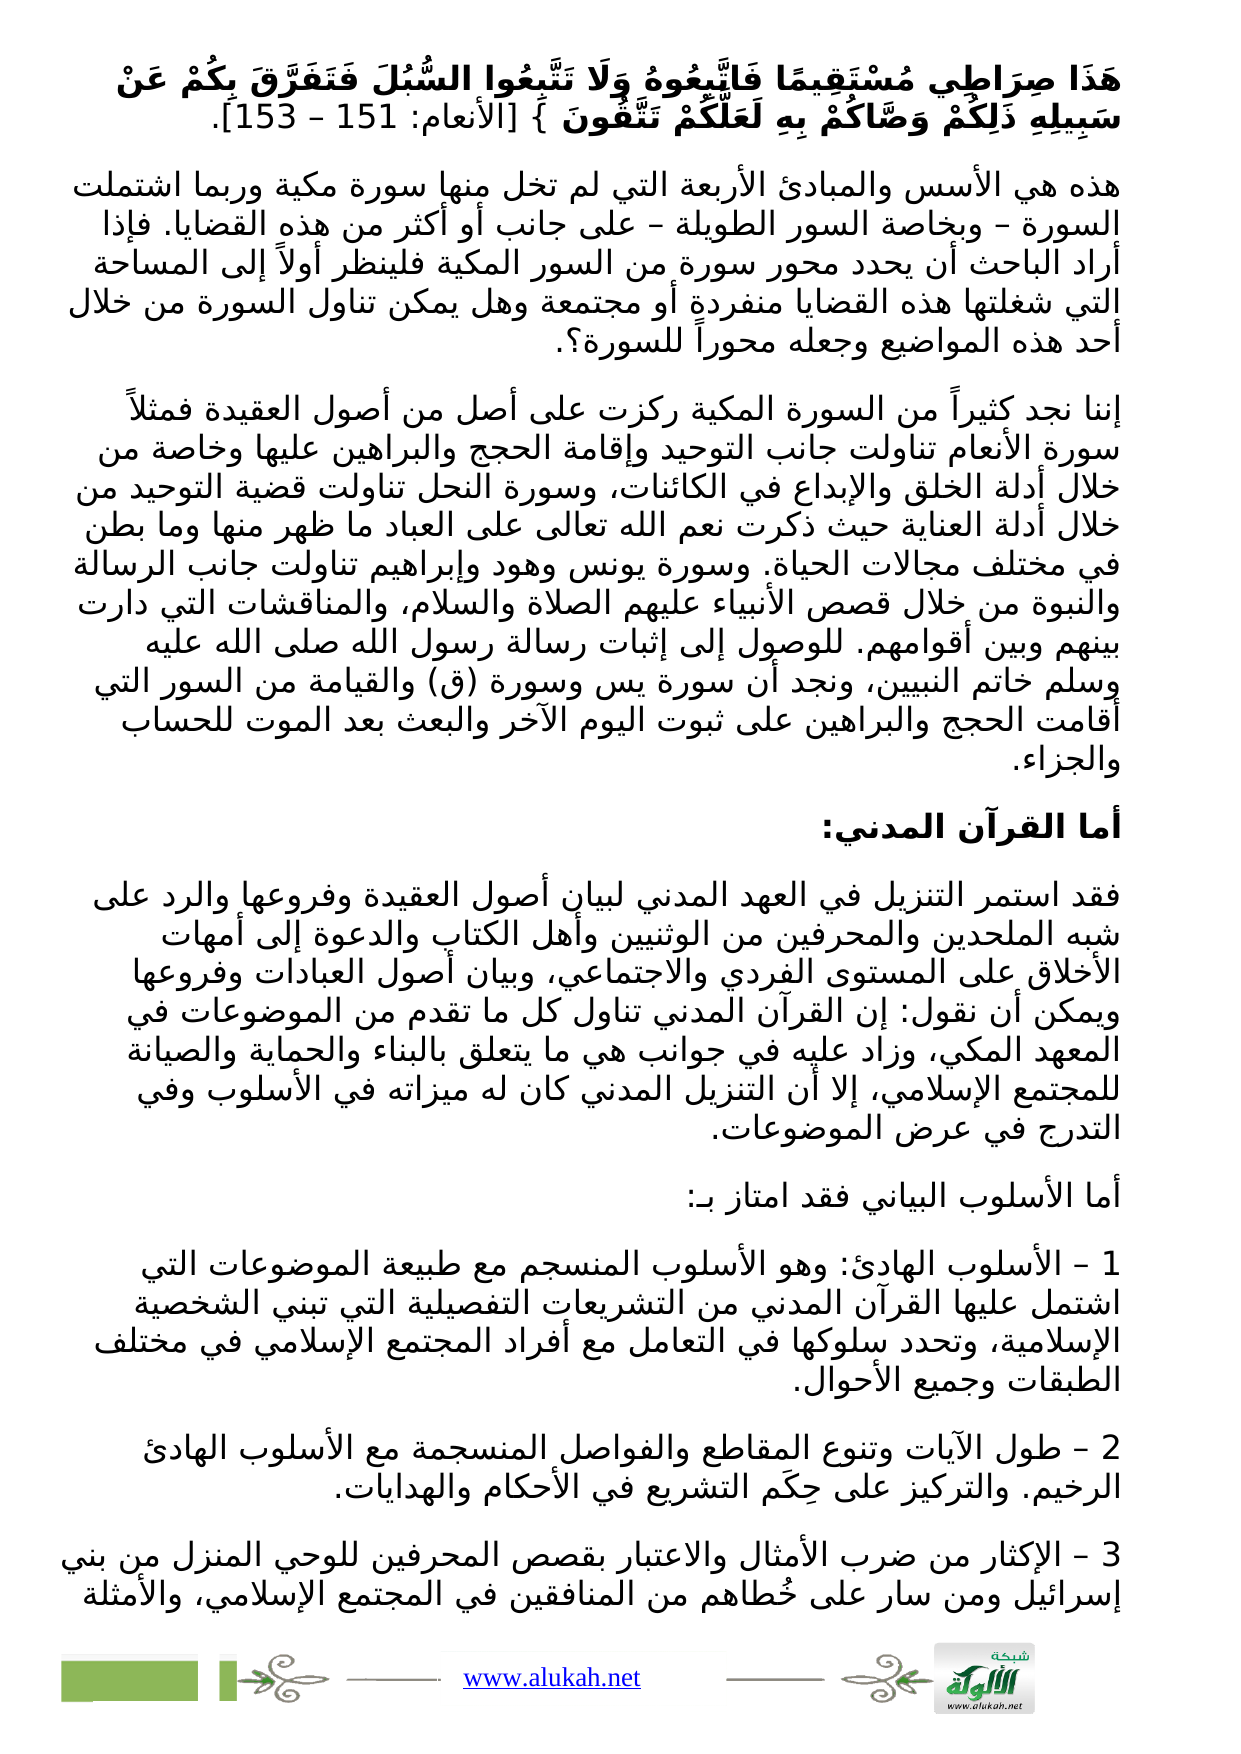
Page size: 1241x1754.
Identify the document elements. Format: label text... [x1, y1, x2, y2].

picture [60, 1639, 1036, 1721]
text 1 – الأسلوب الهادئ: وهو الأسلوب المنسجم مع طبيعة الموضوعات التي اشتمل عليها القرآن المدني من التشريعات التفصيلية التي تبني الشخصية الإسلامية، وتحدد سلوكها في التعامل مع أفراد المجتمع الإسلامي في مختلف الطبقات وجميع الأحوال. [59, 1244, 1122, 1400]
text هذه هي الأسس والمبادئ الأربعة التي لم تخل منها سورة مكية وربما اشتملت السورة – وبخاصة السور الطويلة – على جانب أو أكثر من هذه القضايا. فإذا أراد الباحث أن يحدد محور سورة من السور المكية فلينظر أولاً إلى المساحة التي شغلتها هذه القضايا منفردة أو مجتمعة وهل يمكن تناول السورة من خلال أحد هذه المواضيع وجعله محوراً للسورة؟. [59, 166, 1122, 360]
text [59, 59, 1122, 137]
text فقد استمر التنزيل في العهد المدني لبيان أصول العقيدة وفروعها والرد على شبه الملحدين والمحرفين من الوثنيين وأهل الكتاب والدعوة إلى أمهات الأخلاق على المستوى الفردي والاجتماعي، وبيان أصول العبادات وفروعها ويمكن أن نقول: إن القرآن المدني تناول كل ما تقدم من الموضوعات في المعهد المكي، وزاد عليه في جوانب هي ما يتعلق بالبناء والحماية والصيانة للمجتمع الإسلامي، إلا أن التنزيل المدني كان له ميزاته في الأسلوب وفي التدرج في عرض الموضوعات. [59, 875, 1122, 1147]
text أما الأسلوب البياني فقد امتاز بـ: [59, 1176, 1122, 1215]
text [59, 1536, 1122, 1613]
text إننا نجد كثيراً من السورة المكية ركزت على أصل من أصول العقيدة فمثلاً سورة الأنعام تناولت جانب التوحيد وإقامة الحجج والبراهين عليها وخاصة من خلال أدلة الخلق والإبداع في الكائنات، وسورة النحل تناولت قضية التوحيد من خلال أدلة العناية حيث ذكرت نعم الله تعالى على العباد ما ظهر منها وما بطن في مختلف مجالات الحياة. وسورة يونس وهود وإبراهيم تناولت جانب الرسالة والنبوة من خلال قصص الأنبياء عليهم الصلاة والسلام، والمناقشات التي دارت بينهم وبين أقوامهم. للوصول إلى إثبات رسالة رسول الله صلى الله عليه وسلم خاتم النبيين، ونجد أن سورة يس وسورة (ق) والقيامة من السور التي أقامت الحجج والبراهين على ثبوت اليوم الآخر والبعث بعد الموت للحساب والجزاء. [59, 389, 1122, 778]
text أما القرآن المدني: [59, 807, 1122, 846]
text 2 – طول الآيات وتنوع المقاطع والفواصل المنسجمة مع الأسلوب الهادئ الرخيم. والتركيز على حِكَم التشريع في الأحكام والهدايات. [59, 1429, 1122, 1507]
